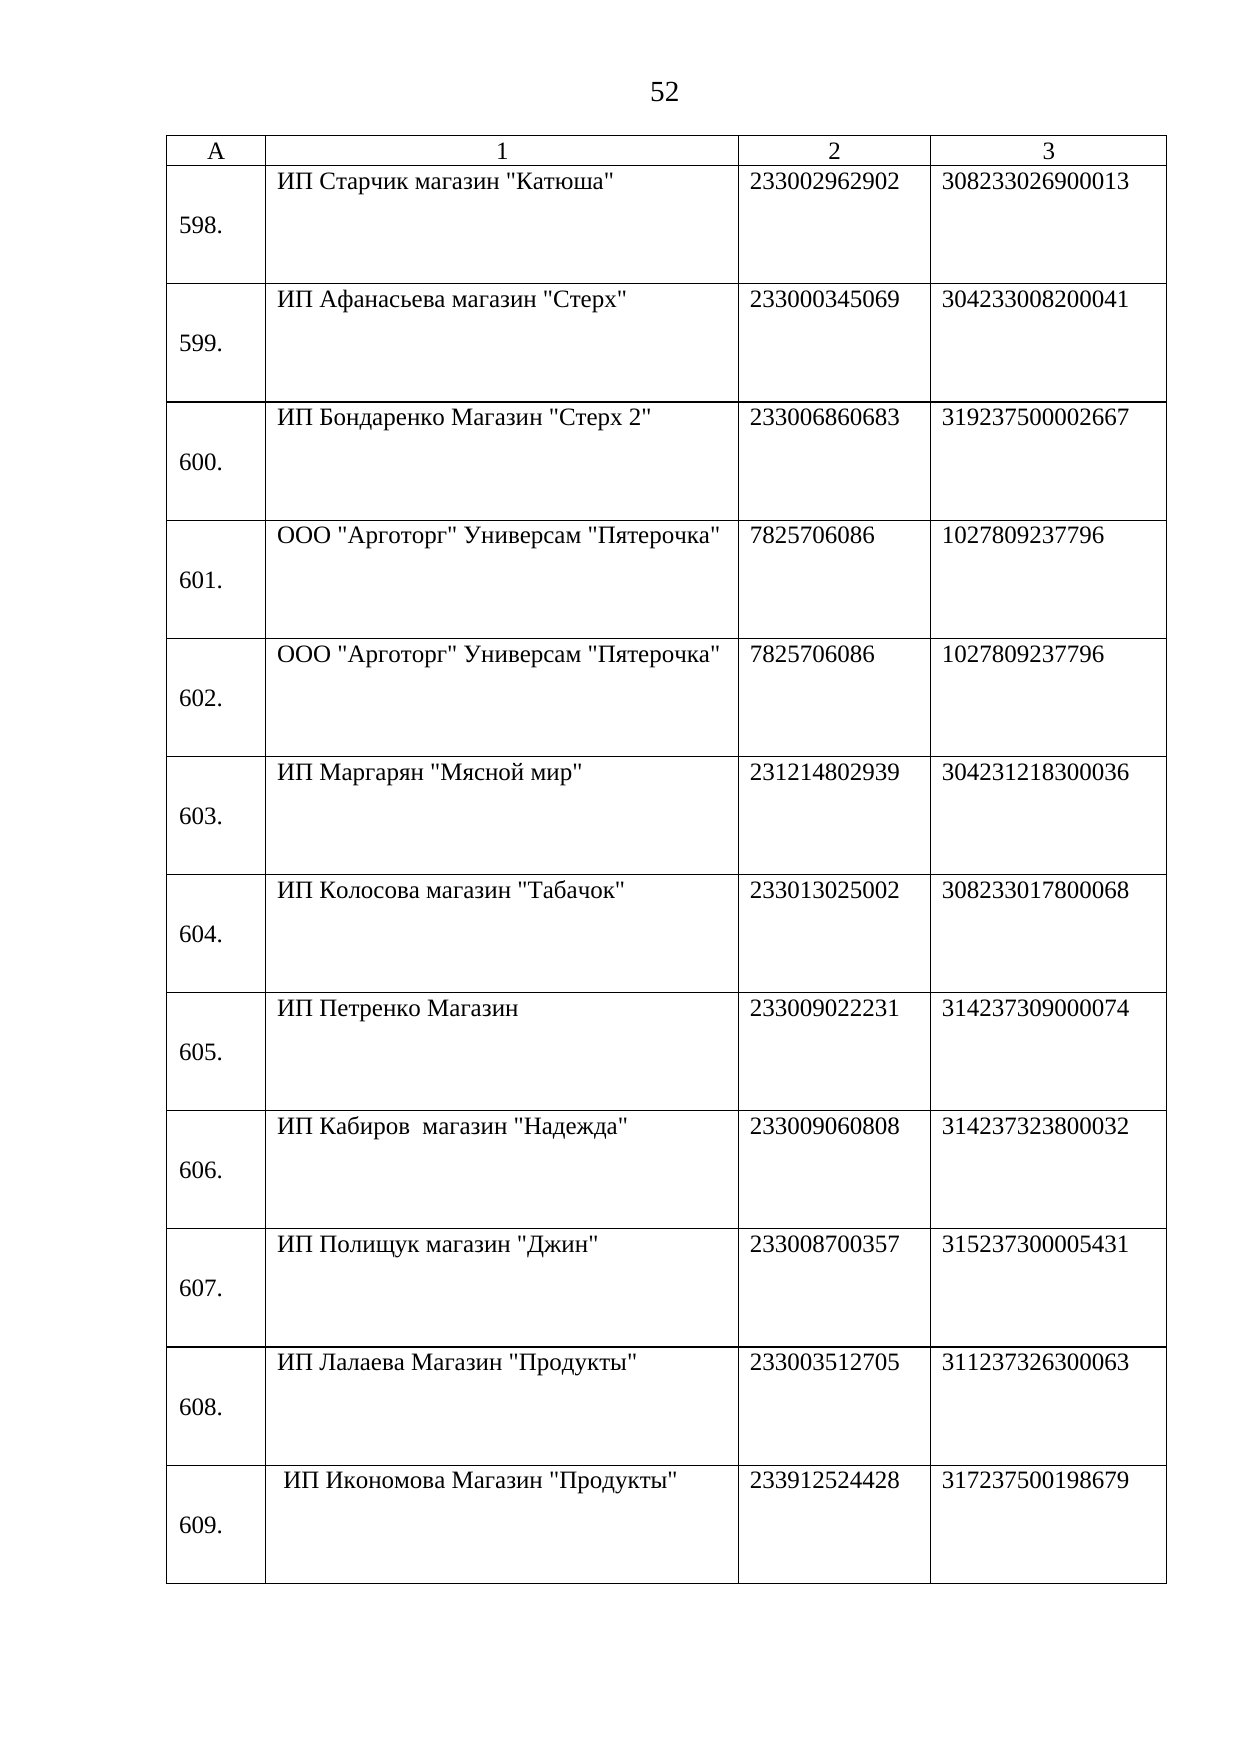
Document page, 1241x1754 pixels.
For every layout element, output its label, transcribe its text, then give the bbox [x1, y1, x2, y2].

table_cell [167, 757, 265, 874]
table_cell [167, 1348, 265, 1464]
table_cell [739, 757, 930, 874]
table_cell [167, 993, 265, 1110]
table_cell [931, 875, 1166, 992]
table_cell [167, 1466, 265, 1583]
table_header 3 [931, 136, 1166, 165]
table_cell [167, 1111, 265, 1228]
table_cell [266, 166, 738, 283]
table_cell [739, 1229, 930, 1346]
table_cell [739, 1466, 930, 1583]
table_header А [167, 136, 265, 165]
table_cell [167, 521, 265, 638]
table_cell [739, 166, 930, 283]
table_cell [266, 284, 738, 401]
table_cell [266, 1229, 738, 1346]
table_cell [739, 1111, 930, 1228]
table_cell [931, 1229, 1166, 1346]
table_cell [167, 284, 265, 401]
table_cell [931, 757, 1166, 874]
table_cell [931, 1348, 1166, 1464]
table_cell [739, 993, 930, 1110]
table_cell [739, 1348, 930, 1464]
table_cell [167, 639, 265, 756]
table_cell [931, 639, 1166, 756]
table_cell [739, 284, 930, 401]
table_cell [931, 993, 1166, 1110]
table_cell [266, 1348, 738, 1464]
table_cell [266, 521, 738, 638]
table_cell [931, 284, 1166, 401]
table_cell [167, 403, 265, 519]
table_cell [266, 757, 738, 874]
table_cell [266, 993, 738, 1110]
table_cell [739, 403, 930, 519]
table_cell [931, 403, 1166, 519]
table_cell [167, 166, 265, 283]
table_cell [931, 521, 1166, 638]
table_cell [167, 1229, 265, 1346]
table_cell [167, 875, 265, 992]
table_header 2 [739, 136, 930, 165]
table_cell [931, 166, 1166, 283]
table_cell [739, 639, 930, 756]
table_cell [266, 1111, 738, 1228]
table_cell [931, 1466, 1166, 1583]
table_header 1 [266, 136, 738, 165]
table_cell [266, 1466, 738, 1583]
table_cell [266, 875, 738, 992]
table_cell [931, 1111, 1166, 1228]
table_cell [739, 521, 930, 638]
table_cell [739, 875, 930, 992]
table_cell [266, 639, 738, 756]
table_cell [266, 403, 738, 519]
